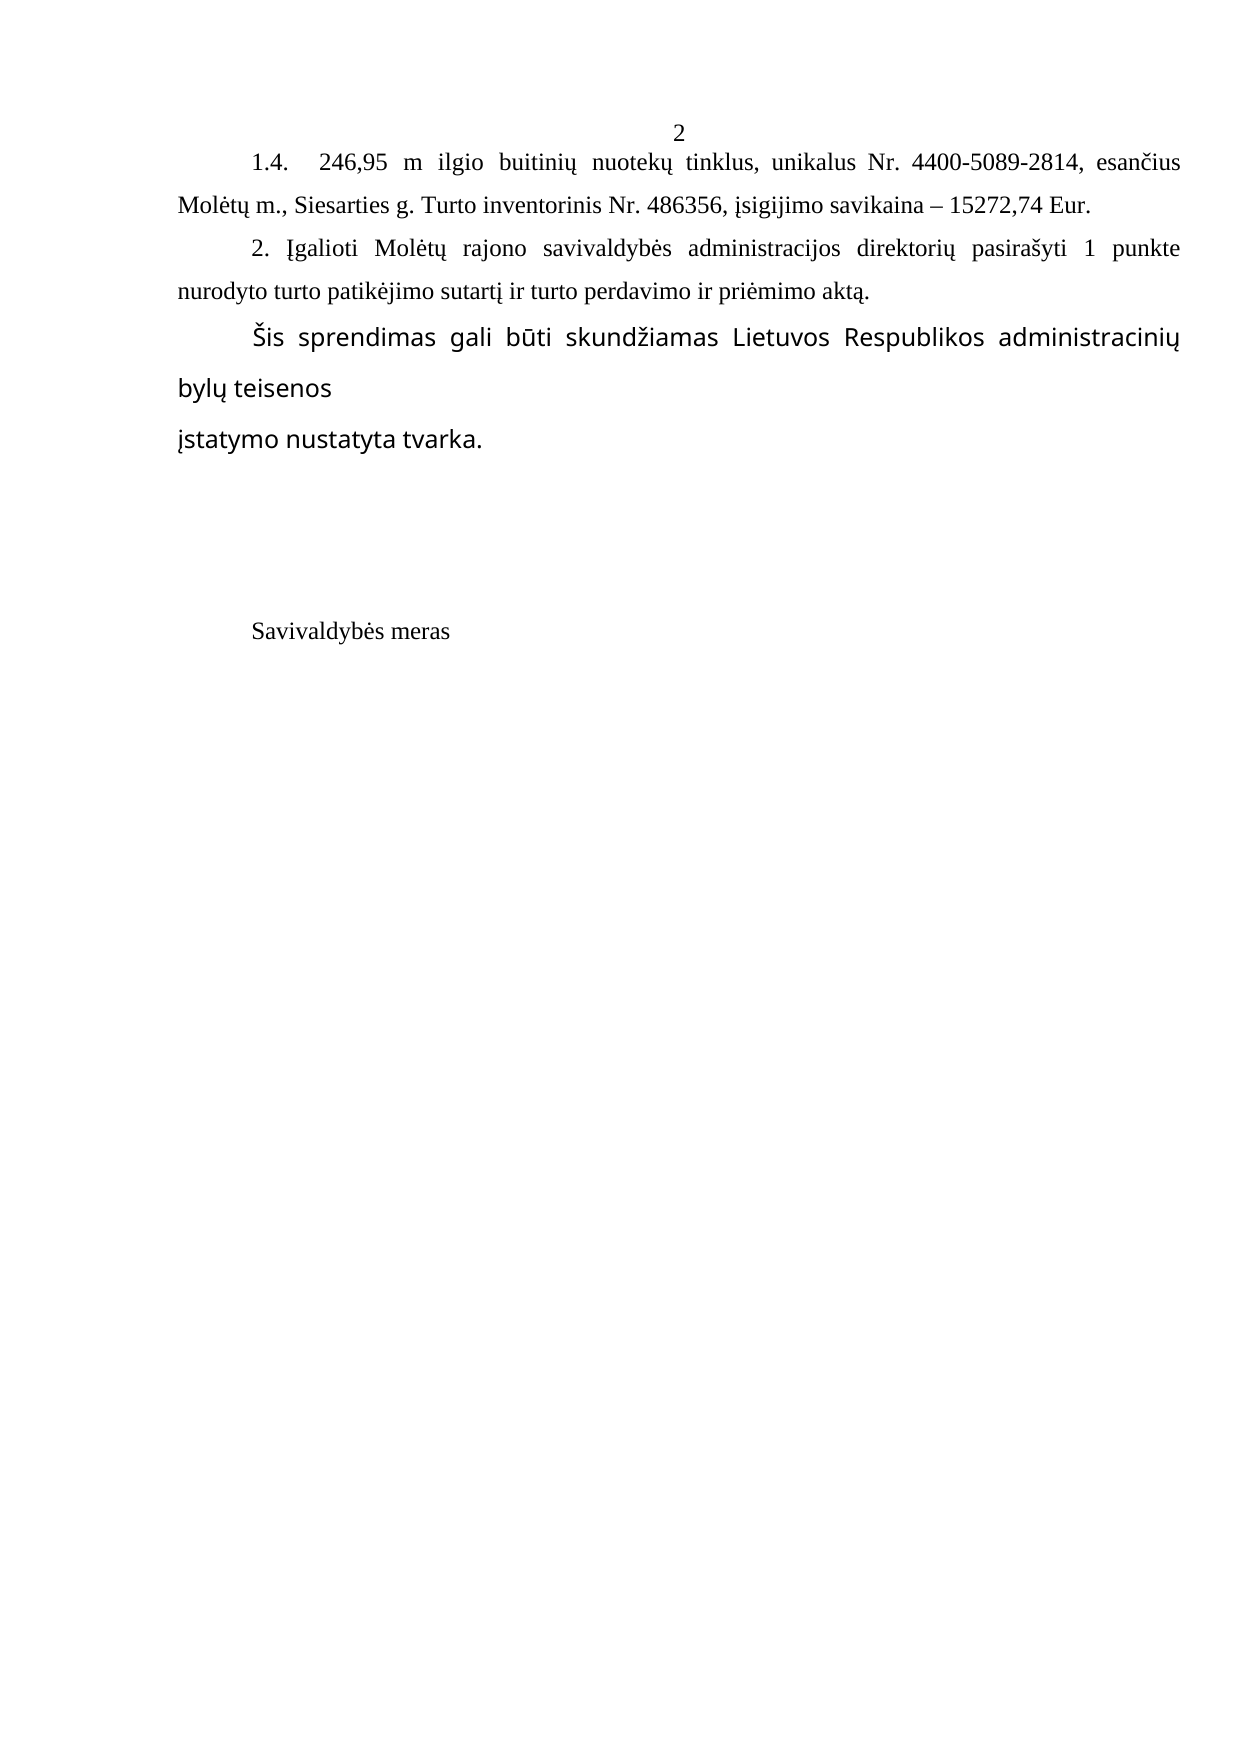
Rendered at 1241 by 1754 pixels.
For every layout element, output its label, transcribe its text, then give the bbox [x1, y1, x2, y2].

list 246,95 m ilgio buitinių nuotekų tinklus, unikalus Nr. 4400-5089-2814, esančius Molėtų m., Siesarties g. Turto inventorinis Nr. 486356, įsigijimo savikaina – 15272,74 Eur. [177, 147, 1181, 219]
text Savivaldybės meras [251, 616, 1181, 645]
text Šis sprendimas gali būti skundžiamas Lietuvos Respublikos administracinių bylų teisenos [177, 319, 1181, 404]
text 2. Įgalioti Molėtų rajono savivaldybės administracijos direktorių pasirašyti 1 punkte nurodyto turto patikėjimo sutartį ir turto perdavimo ir priėmimo aktą. [177, 233, 1181, 305]
text įstatymo nustatyta tvarka. [177, 421, 1181, 456]
